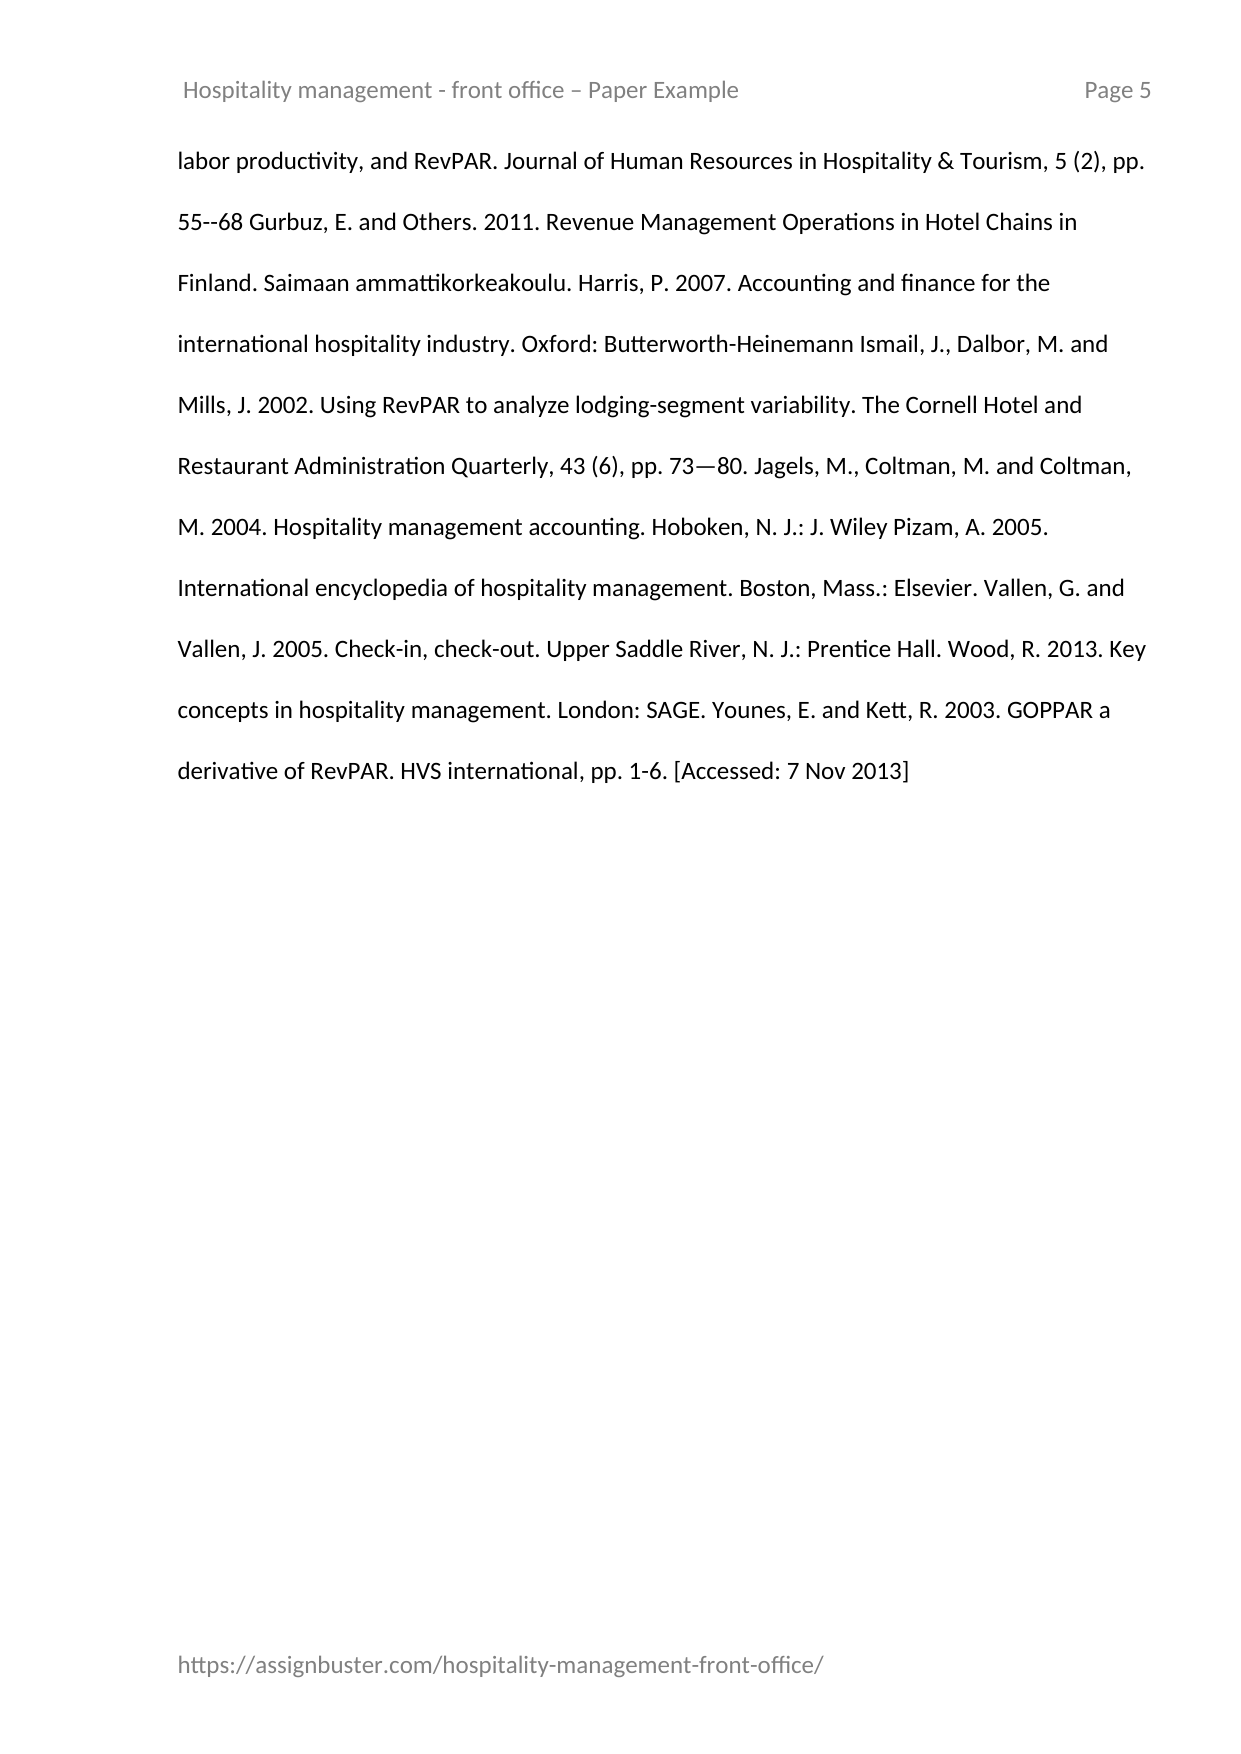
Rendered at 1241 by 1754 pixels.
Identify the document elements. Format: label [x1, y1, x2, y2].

text [177, 145, 1152, 786]
